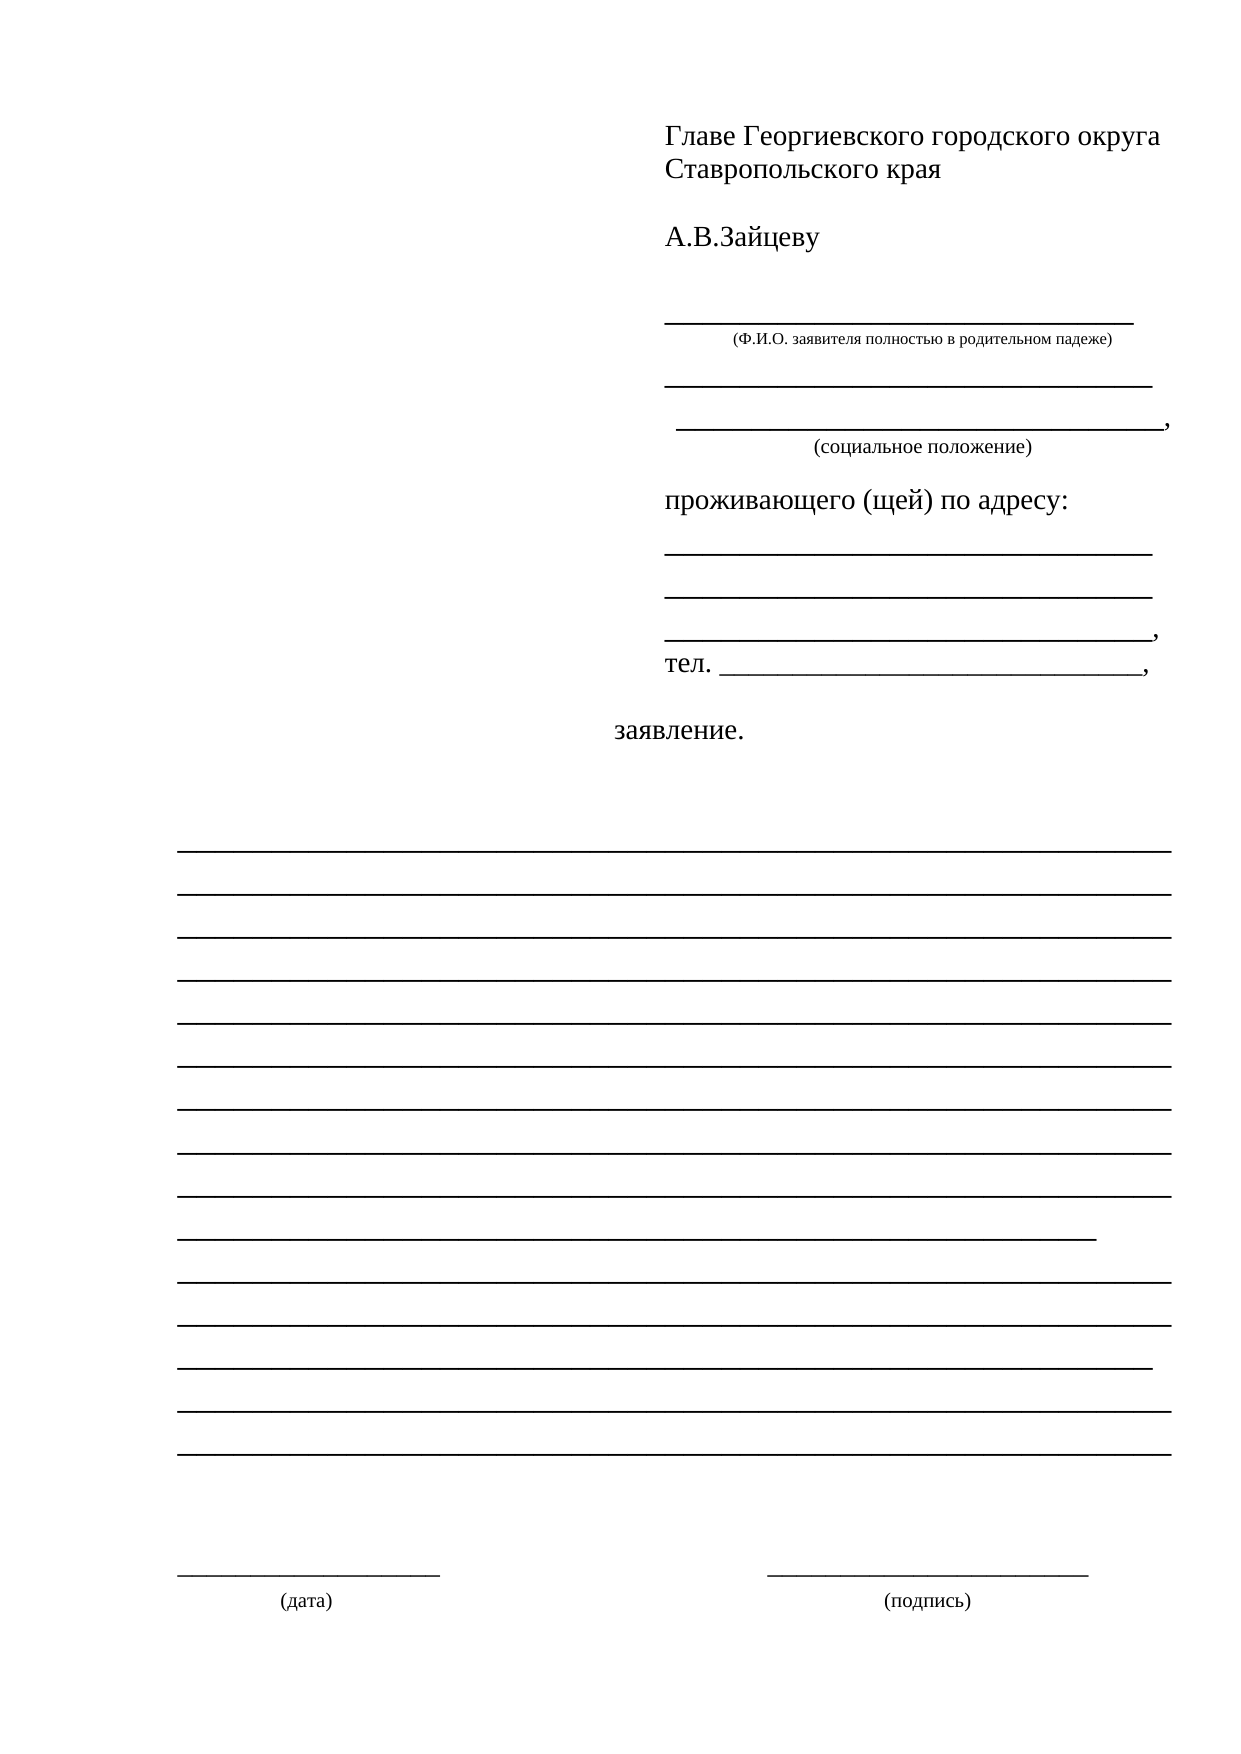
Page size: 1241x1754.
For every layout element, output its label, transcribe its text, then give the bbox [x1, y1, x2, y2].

text ______________________________________________________________________________________________________________________________________________________________ [177, 1244, 1181, 1374]
text А.В.Зайцеву [664, 219, 1181, 252]
text __________________ ______________________ (дата) (подпись) [177, 1546, 1181, 1613]
text _________________________ [177, 286, 1181, 329]
text __________________________, [177, 602, 1181, 645]
text ______________________________________________________________________________________________________________________________________________________________________________________________________________________________________________________________________________________________________________________________________________________________________________________________________________________________________________________________________________________________________________________________________________ [177, 779, 1181, 1244]
text (Ф.И.О. заявителя полностью в родительном падеже) [177, 329, 1181, 348]
text (социальное положение) [177, 434, 1181, 458]
text __________________________ __________________________, [177, 348, 1181, 434]
text заявление. [177, 712, 1181, 746]
text __________________________________________________________________________________________________________ [177, 1374, 1181, 1460]
text тел. _____________________________, [177, 645, 1181, 679]
text __________________________ [177, 516, 1181, 559]
text проживающего (щей) по адресу: [177, 482, 1181, 516]
text __________________________ [177, 559, 1181, 602]
text Главе Георгиевского городского округа Ставропольского края [664, 118, 1181, 185]
